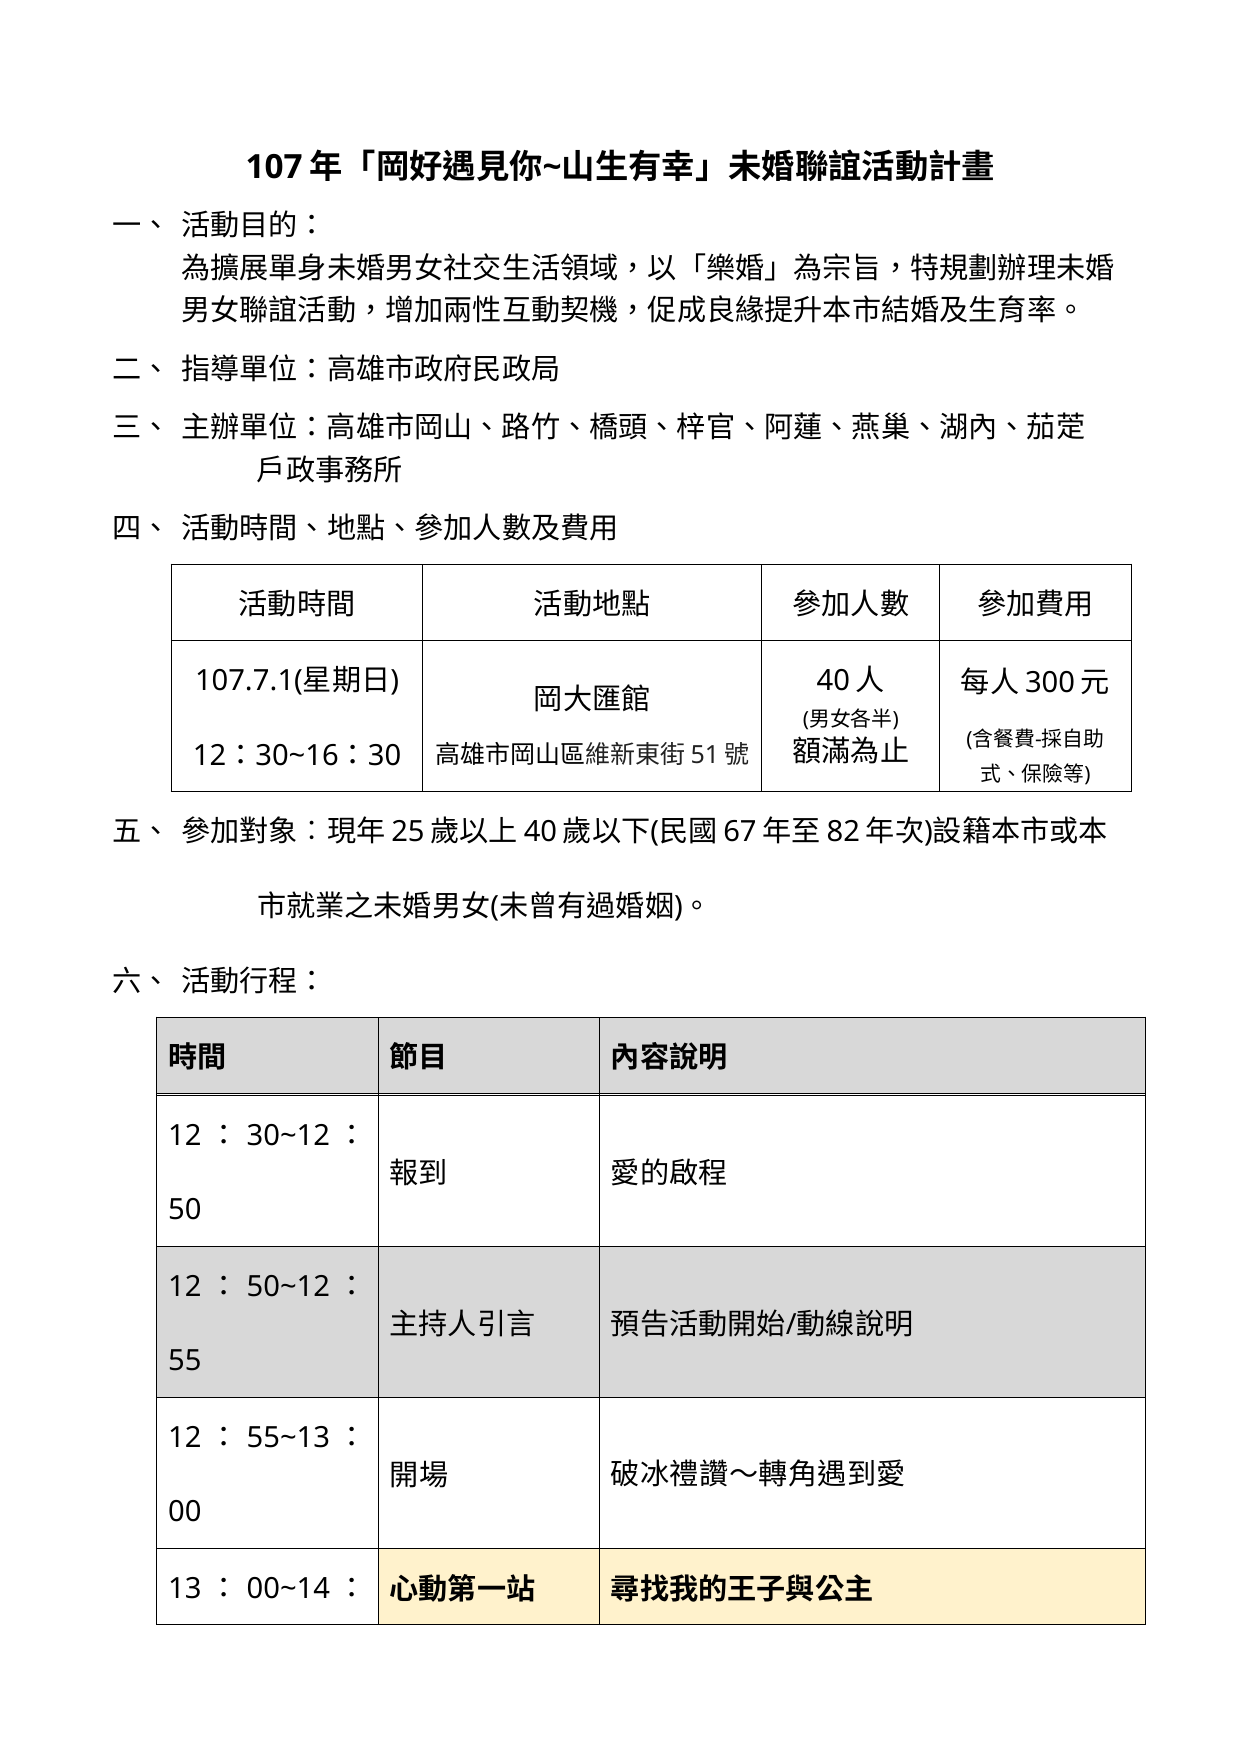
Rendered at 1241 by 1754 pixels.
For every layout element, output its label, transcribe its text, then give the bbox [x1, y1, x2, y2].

text 107年「岡好遇見你~山生有幸」未婚聯誼活動計畫 [112, 127, 1128, 202]
table_header 時間 [157, 1018, 378, 1093]
text 市就業之未婚男女(未曾有過婚姻)。 [181, 867, 1128, 942]
table_header 節目 [379, 1018, 599, 1093]
table_cell 12：30~12：50 [157, 1096, 378, 1246]
table_cell 開場 [379, 1398, 599, 1548]
table_cell 心動第一站 [379, 1549, 599, 1624]
list 為擴展單身未婚男女社交生活領域，以「樂婚」為宗旨，特規劃辦理未婚男女聯誼活動，增加兩性互動契機，促成良緣提升本市結婚及生育率。 [181, 244, 1128, 329]
table_header 參加人數 [762, 565, 939, 639]
list 主辦單位：高雄市岡山、路竹、橋頭、梓官、阿蓮、燕巢、湖內、茄萣 [112, 404, 1128, 446]
table_header 參加費用 [940, 565, 1131, 639]
table_cell 12：55~13：00 [157, 1398, 378, 1548]
table_header 活動地點 [423, 565, 761, 639]
table_cell 岡大匯館 高雄市岡山區維新東街51號 [423, 641, 761, 791]
table_cell 報到 [379, 1096, 599, 1246]
table_cell 尋找我的王子與公主 [600, 1549, 1145, 1624]
list 指導單位：高雄市政府民政局 [112, 329, 1128, 404]
table_header 活動時間 [172, 565, 422, 639]
table_cell 13：00~14：00 [157, 1549, 378, 1624]
table_header 內容說明 [600, 1018, 1145, 1093]
list 活動行程： [112, 942, 1128, 1017]
table_cell 預告活動開始/動線說明 [600, 1247, 1145, 1397]
table_cell 40人 (男女各半) 額滿為止 [762, 641, 939, 791]
table_cell 破冰禮讚～轉角遇到愛 [600, 1398, 1145, 1548]
list 活動目的： [112, 202, 1128, 244]
table_cell 愛的啟程 [600, 1096, 1145, 1246]
table_cell 主持人引言 [379, 1247, 599, 1397]
table_cell 12：50~12：55 [157, 1247, 378, 1397]
list 活動時間、地點、參加人數及費用 [112, 488, 1128, 563]
table_cell 107.7.1(星期日) 12：30~16：30 [172, 641, 422, 791]
list 戶政事務所 [181, 446, 1128, 488]
list 參加對象︰現年25歲以上40歲以下(民國67年至82年次)設籍本市或本 [112, 792, 1128, 867]
table_cell 每人300元 (含餐費-採自助式、保險等) [940, 641, 1131, 791]
